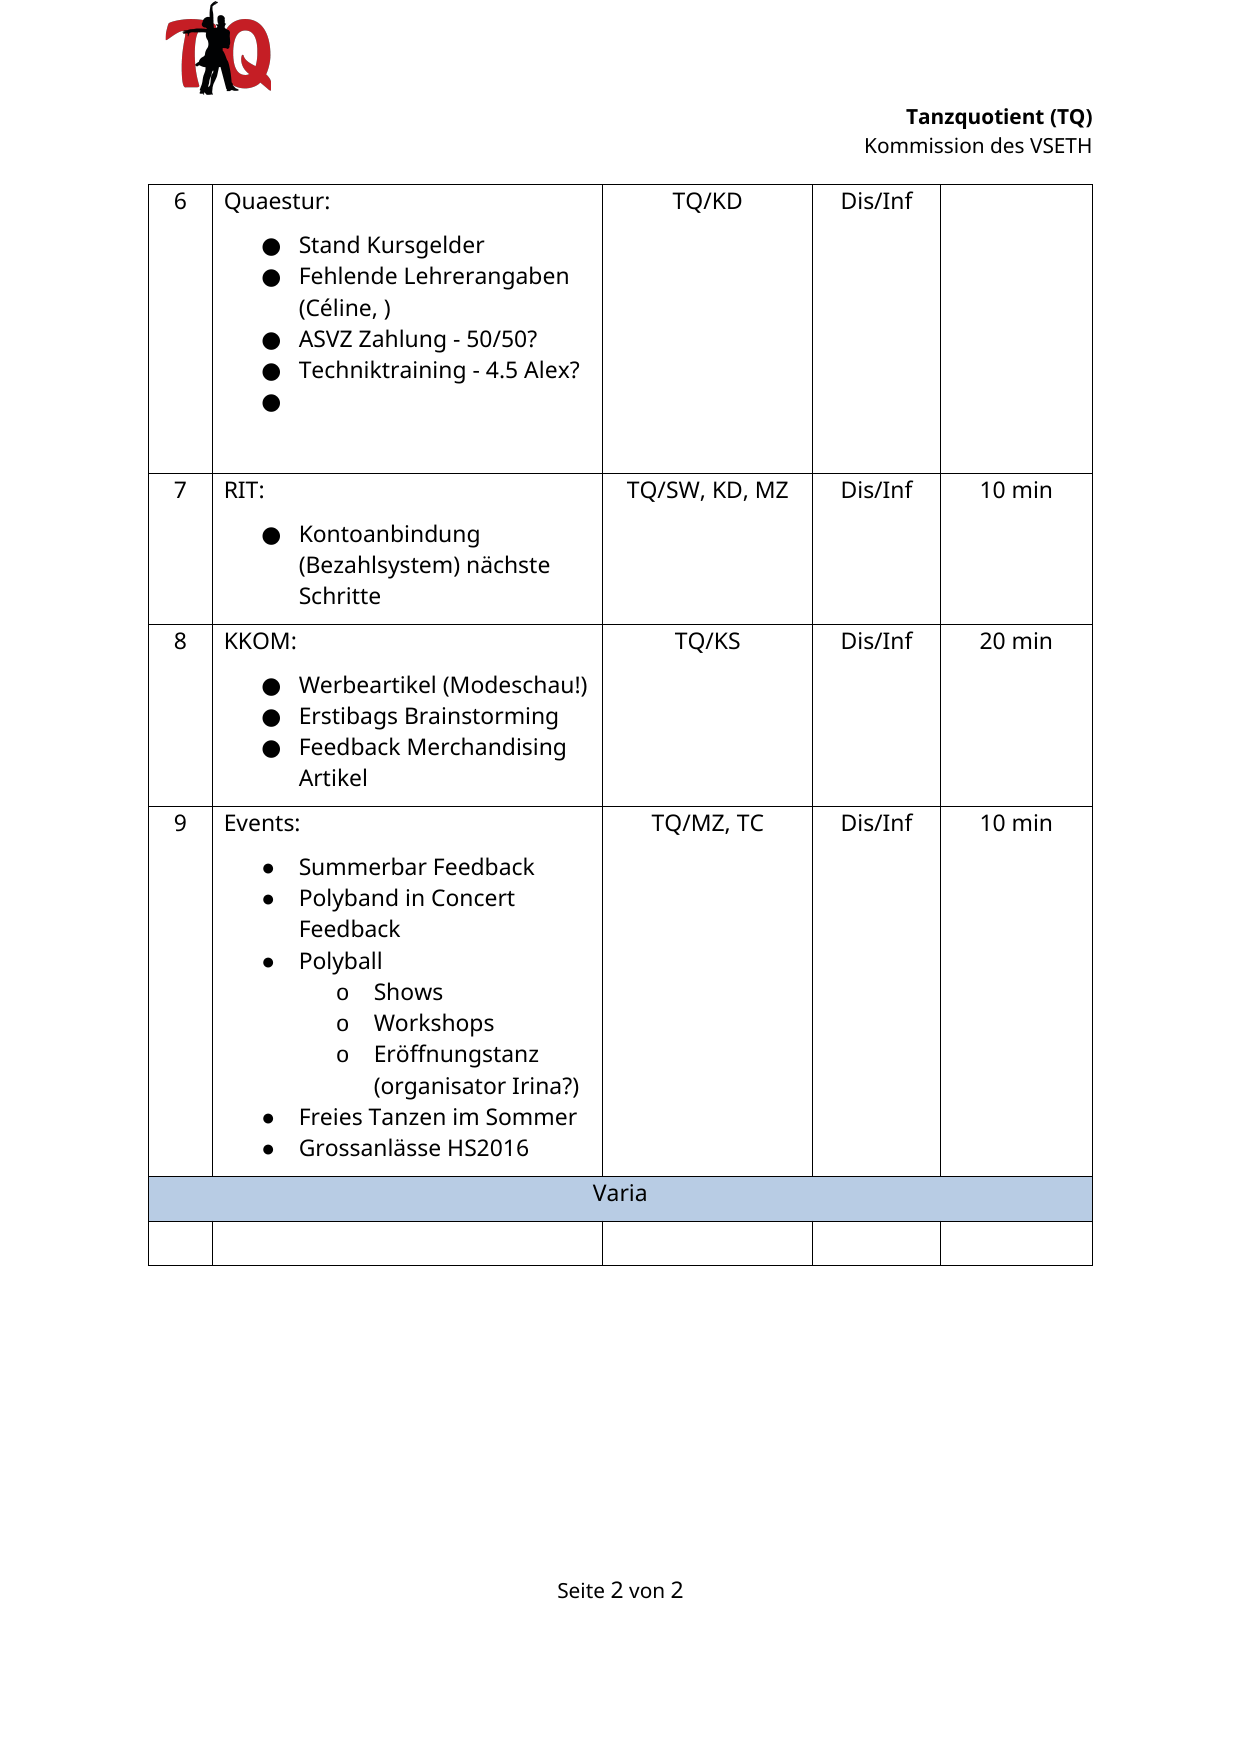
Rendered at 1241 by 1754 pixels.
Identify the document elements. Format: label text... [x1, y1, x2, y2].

table_cell RIT: Kontoanbindung (Bezahlsystem) nächste Schritte [213, 474, 602, 624]
table_cell Dis/Inf [813, 185, 940, 473]
table_cell [941, 185, 1092, 473]
table_cell [603, 1222, 812, 1265]
table_cell [941, 1222, 1092, 1265]
table_cell 8 [149, 625, 212, 806]
table_cell 10 min [941, 474, 1092, 624]
table_cell [213, 1222, 602, 1265]
table_cell Dis/Inf [813, 807, 940, 1176]
table_cell 10 min [941, 807, 1092, 1176]
table_cell TQ/KD [603, 185, 812, 473]
table_cell [149, 1222, 212, 1265]
table_cell 6 [149, 185, 212, 473]
table_cell Dis/Inf [813, 625, 940, 806]
table_cell TQ/MZ, TC [603, 807, 812, 1176]
picture [165, 1, 271, 95]
table_cell [813, 1222, 940, 1265]
table_cell 7 [149, 474, 212, 624]
table_cell Quaestur: Stand Kursgelder Fehlende Lehrerangaben (Céline, ) ASVZ Zahlung - 50/50? Techniktraining - 4.5 Alex? [213, 185, 602, 473]
table_cell TQ/KS [603, 625, 812, 806]
table_cell 20 min [941, 625, 1092, 806]
table_cell KKOM: Werbeartikel (Modeschau!) Erstibags Brainstorming Feedback Merchandising Artikel [213, 625, 602, 806]
table_cell 9 [149, 807, 212, 1176]
table_cell Dis/Inf [813, 474, 940, 624]
table_cell TQ/SW, KD, MZ [603, 474, 812, 624]
table_cell Events: Summerbar Feedback Polyband in Concert Feedback Polyball Shows Workshops Eröffnungstanz (organisator Irina?) Freies Tanzen im Sommer Grossanlässe HS2016 [213, 807, 602, 1176]
table_cell Varia [149, 1177, 1092, 1221]
